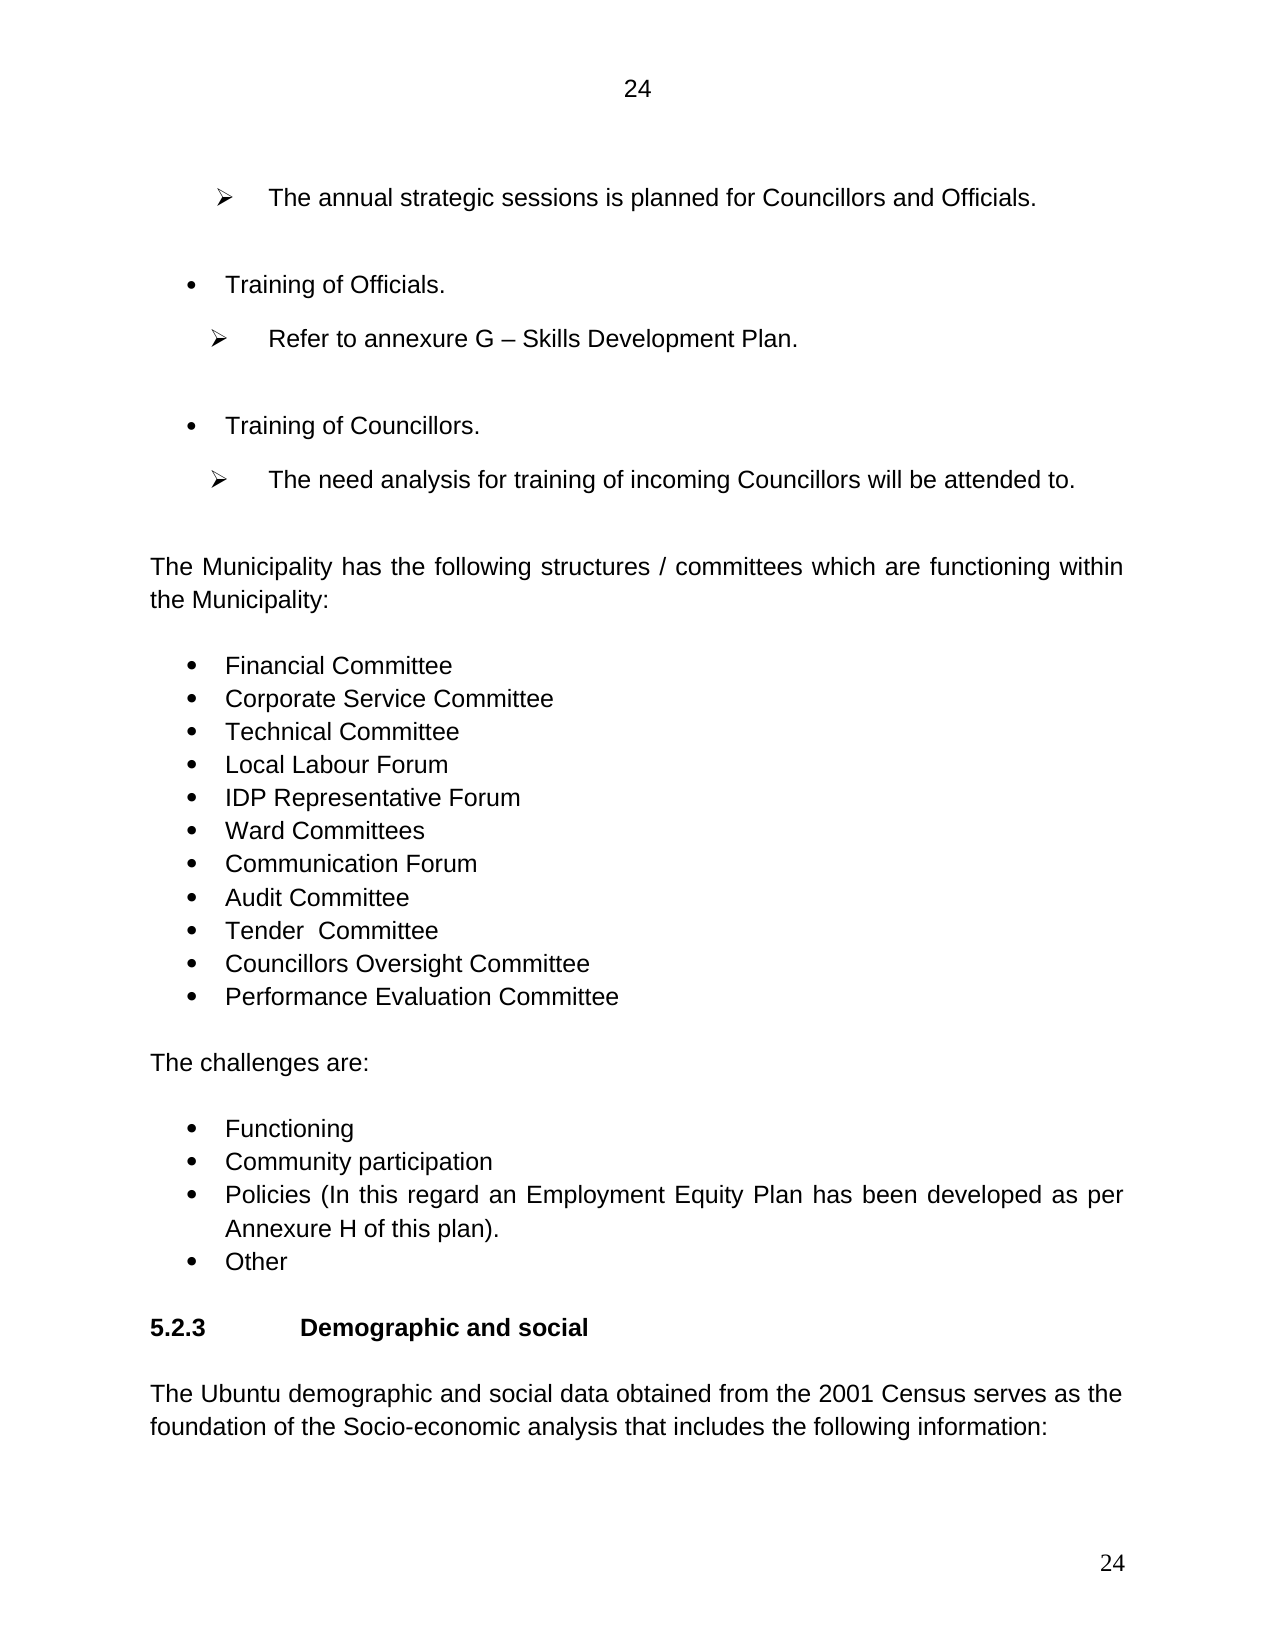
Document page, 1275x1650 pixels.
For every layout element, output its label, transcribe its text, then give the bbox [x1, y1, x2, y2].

text The challenges are: [150, 1048, 1125, 1077]
list Corporate Service Committee [187, 684, 1125, 713]
list Performance Evaluation Committee [187, 982, 1125, 1011]
list Ward Committees [187, 816, 1125, 845]
list Financial Committee [187, 651, 1125, 679]
text 5.2.3 Demographic and social [150, 1313, 1125, 1341]
list Tender Committee [187, 916, 1125, 944]
list The need analysis for training of incoming Councillors will be attended to. [209, 465, 1125, 493]
list Training of Officials. [187, 270, 1125, 299]
list IDP Representative Forum [187, 783, 1125, 812]
list Refer to annexure G – Skills Development Plan. [209, 324, 1125, 353]
list Technical Committee [187, 717, 1125, 746]
text The Municipality has the following structures / committees which are functioning within the Municipality: [150, 552, 1125, 613]
list Audit Committee [187, 883, 1125, 911]
list Policies (In this regard an Employment Equity Plan has been developed as per Annexure H of this plan). [187, 1180, 1125, 1242]
list Functioning [187, 1114, 1125, 1143]
list Communication Forum [187, 849, 1125, 878]
list Training of Councillors. [187, 411, 1125, 439]
list Local Labour Forum [187, 750, 1125, 779]
list The annual strategic sessions is planned for Councillors and Officials. [215, 183, 1125, 212]
list Councillors Oversight Committee [187, 949, 1125, 978]
list Other [187, 1247, 1125, 1275]
list Community participation [187, 1147, 1125, 1176]
text The Ubuntu demographic and social data obtained from the 2001 Census serves as the foundation of the Socio-economic analysis that includes the following information: [150, 1379, 1125, 1441]
